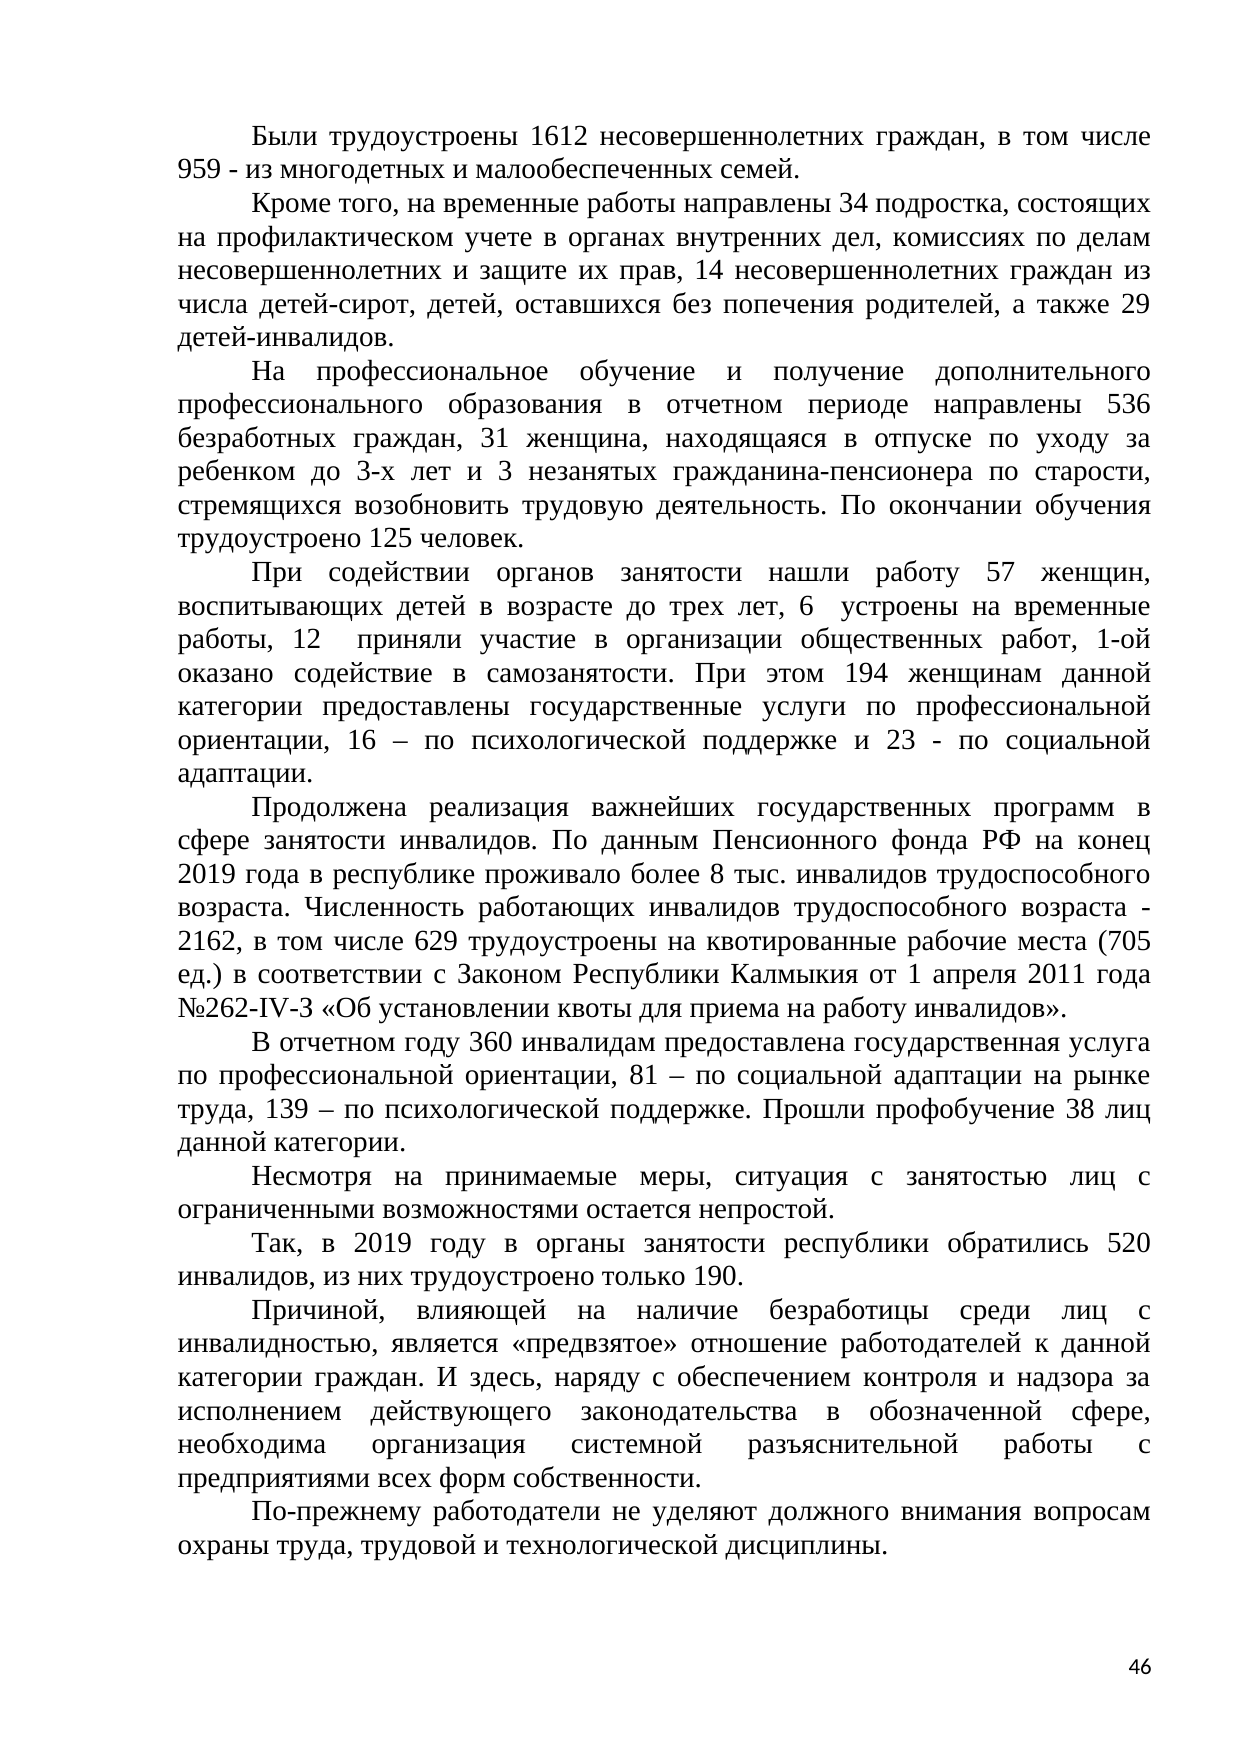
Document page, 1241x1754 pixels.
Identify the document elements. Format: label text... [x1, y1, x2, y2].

text При содействии органов занятости нашли работу 57 женщин, воспитывающих детей в возрасте до трех лет, 6 устроены на временные работы, 12 приняли участие в организации общественных работ, 1-ой оказано содействие в самозанятости. При этом 194 женщинам данной категории предоставлены государственные услуги по профессиональной ориентации, 16 – по психологической поддержке и 23 - по социальной адаптации. [177, 554, 1152, 789]
text Несмотря на принимаемые меры, ситуация с занятостью лиц с ограниченными возможностями остается непростой. [177, 1158, 1152, 1225]
text В отчетном году 360 инвалидам предоставлена государственная услуга по профессиональной ориентации, 81 – по социальной адаптации на рынке труда, 139 – по психологической поддержке. Прошли профобучение 38 лиц данной категории. [177, 1024, 1152, 1158]
text На профессиональное обучение и получение дополнительного профессионального образования в отчетном периоде направлены 536 безработных граждан, 31 женщина, находящаяся в отпуске по уходу за ребенком до 3-х лет и 3 незанятых гражданина-пенсионера по старости, стремящихся возобновить трудовую деятельность. По окончании обучения трудоустроено 125 человек. [177, 353, 1152, 554]
text Были трудоустроены 1612 несовершеннолетних граждан, в том числе 959 - из многодетных и малообеспеченных семей. [177, 118, 1152, 185]
text Причиной, влияющей на наличие безработицы среди лиц с инвалидностью, является «предвзятое» отношение работодателей к данной категории граждан. И здесь, наряду с обеспечением контроля и надзора за исполнением действующего законодательства в обозначенной сфере, необходима организация системной разъяснительной работы с предприятиями всех форм собственности. [177, 1292, 1152, 1493]
text По-прежнему работодатели не уделяют должного внимания вопросам охраны труда, трудовой и технологической дисциплины. [177, 1493, 1152, 1560]
text Так, в 2019 году в органы занятости республики обратились 520 инвалидов, из них трудоустроено только 190. [177, 1225, 1152, 1292]
text Кроме того, на временные работы направлены 34 подростка, состоящих на профилактическом учете в органах внутренних дел, комиссиях по делам несовершеннолетних и защите их прав, 14 несовершеннолетних граждан из числа детей-сирот, детей, оставшихся без попечения родителей, а также 29 детей-инвалидов. [177, 185, 1152, 353]
text Продолжена реализация важнейших государственных программ в сфере занятости инвалидов. По данным Пенсионного фонда РФ на конец 2019 года в республике проживало более 8 тыс. инвалидов трудоспособного возраста. Численность работающих инвалидов трудоспособного возраста -2162, в том числе 629 трудоустроены на квотированные рабочие места (705 ед.) в соответствии с Законом Республики Калмыкия от 1 апреля 2011 года №262-IV-З «Об установлении квоты для приема на работу инвалидов». [177, 789, 1152, 1024]
